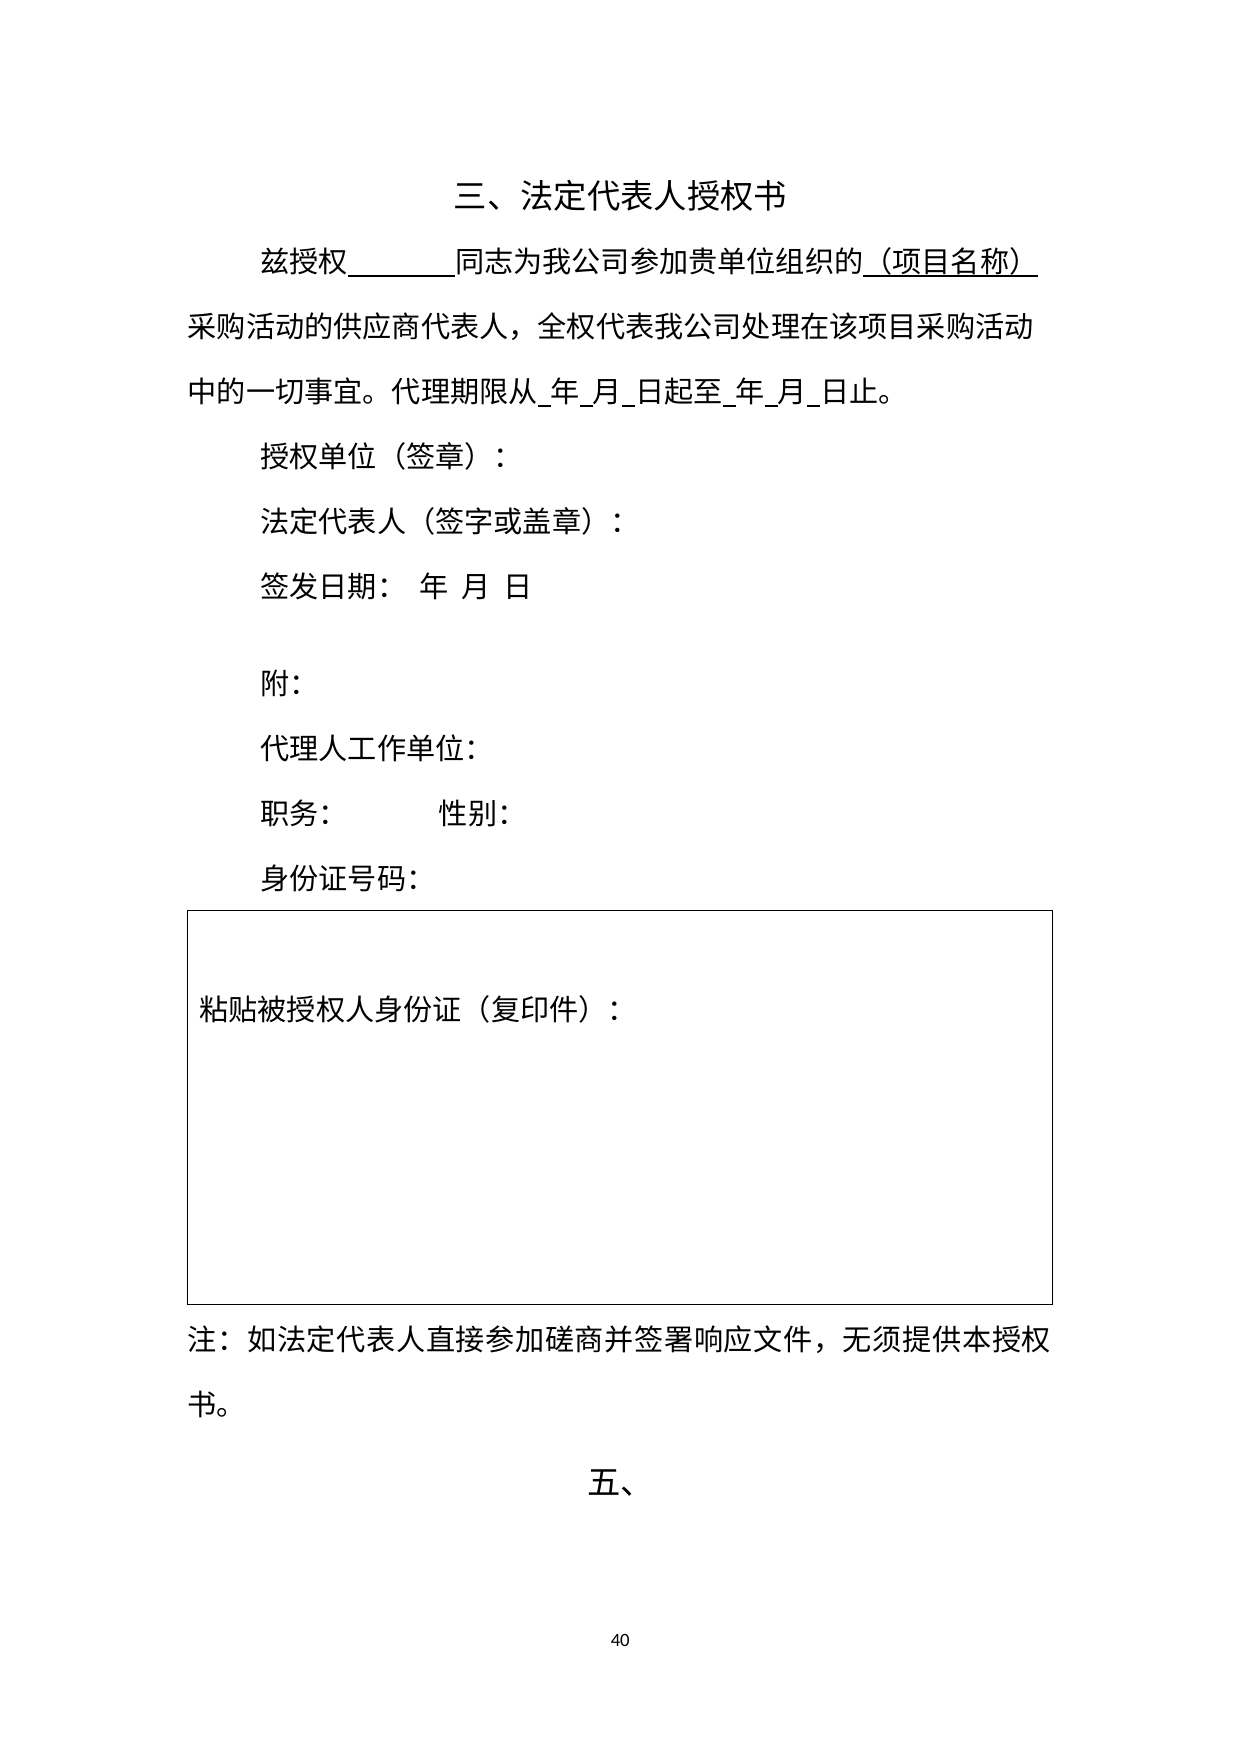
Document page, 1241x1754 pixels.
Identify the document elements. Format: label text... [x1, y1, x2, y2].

text 身份证号码： [187, 844, 1053, 909]
text 授权单位（签章）： [187, 422, 1053, 487]
text 附： [187, 649, 1053, 714]
text 签发日期： 年 月 日 [187, 552, 1053, 617]
text 代理人工作单位： [187, 714, 1053, 779]
text 注：如法定代表人直接参加磋商并签署响应文件，无须提供本授权书。 [187, 1305, 1053, 1435]
text 法定代表人（签字或盖章）： [187, 487, 1053, 552]
subtitle 法定代表人授权书 [187, 162, 1053, 227]
text 兹授权 同志为我公司参加贵单位组织的（项目名称） 采购活动的供应商代表人，全权代表我公司处理在该项目采购活动中的一切事宜。代理期限从 年 月 日起至 年 月 日止。 [187, 227, 1053, 422]
table_header 粘贴被授权人身份证（复印件）： [188, 911, 1052, 1304]
text 职务： 性别： [187, 779, 1053, 844]
